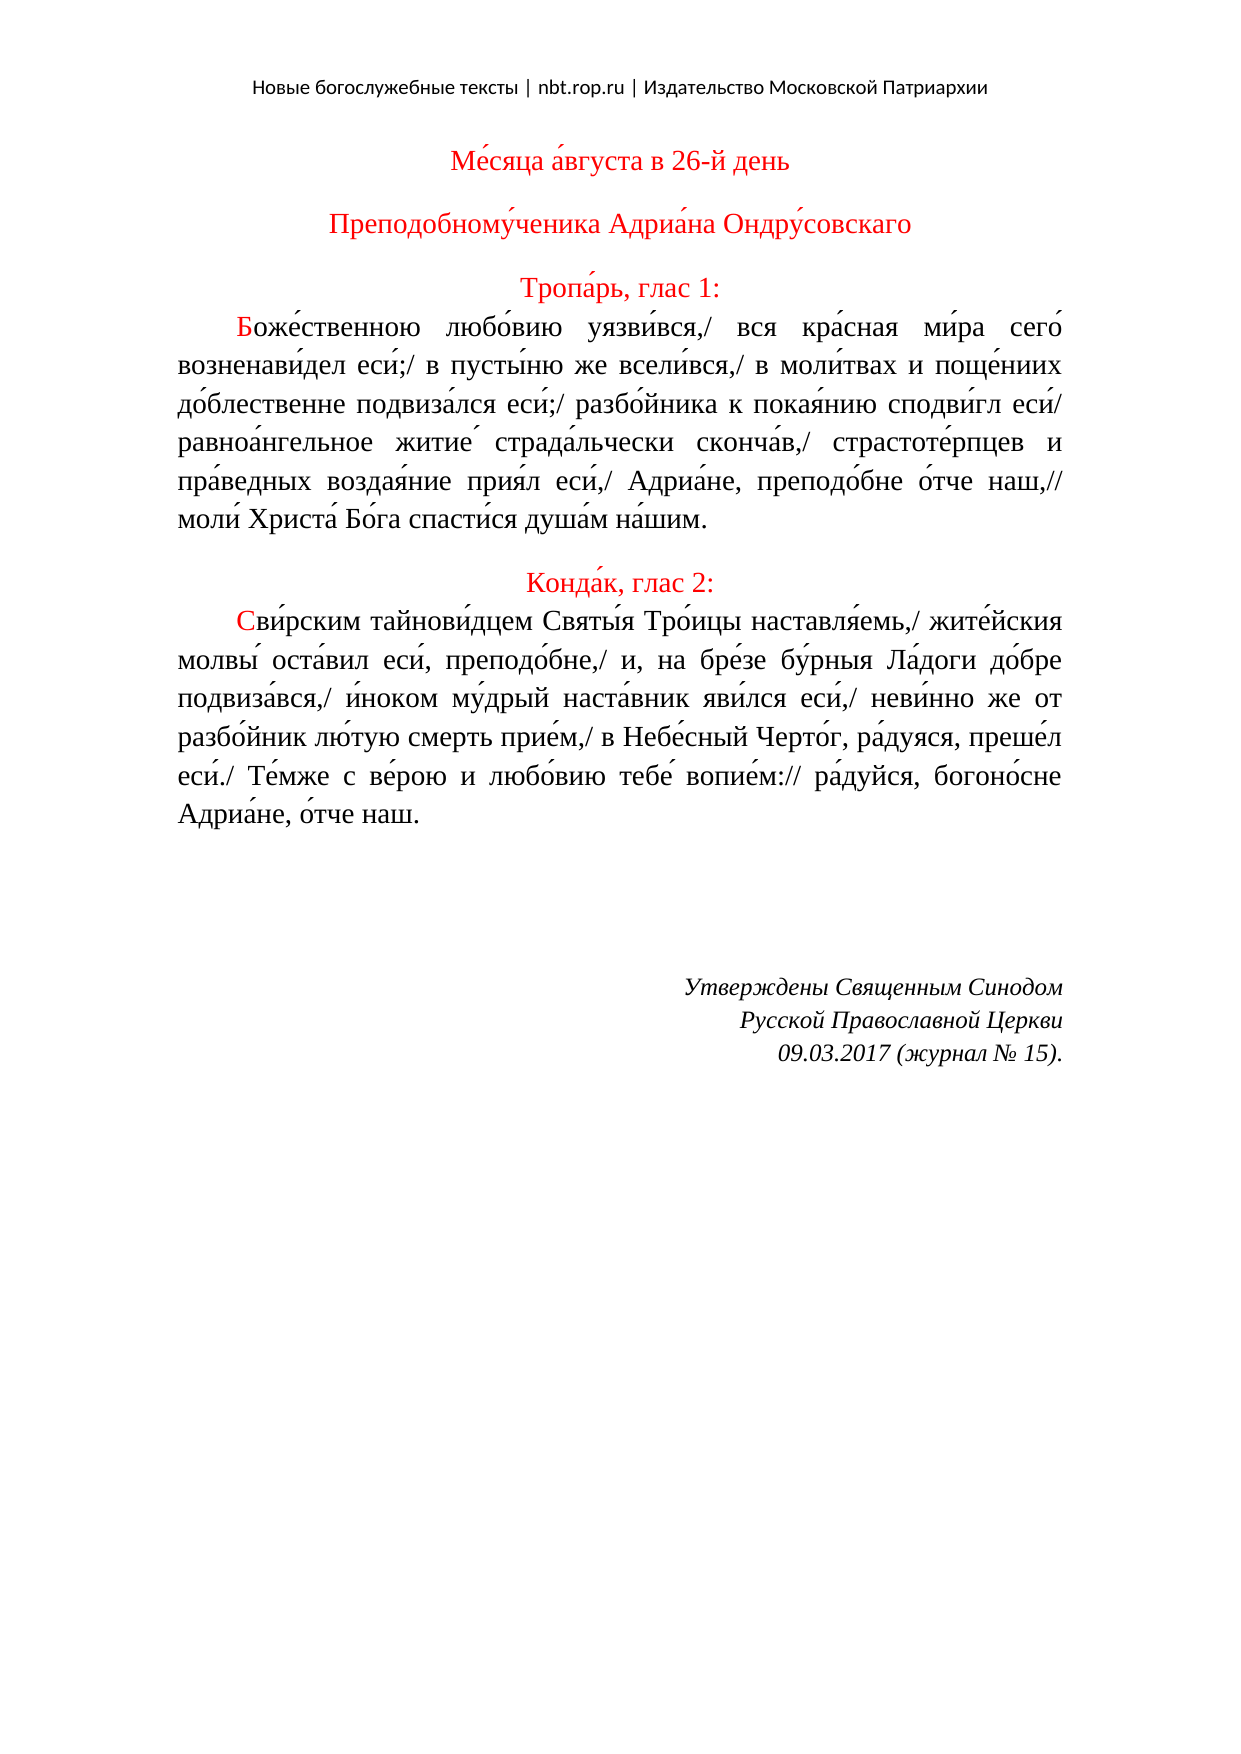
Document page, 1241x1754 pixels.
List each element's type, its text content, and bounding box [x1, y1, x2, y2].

text Боже́ственною любо́вию уязви́вся,/ вся кра́сная ми́ра сего́ возненави́дел еси́;/ в пусты́ню же всели́вся,/ в моли́твах и поще́ниих до́блественне подвиза́лся еси́;/ разбо́йника к покая́нию сподви́гл еси́/ равноа́нгельное житие́ страда́льчески сконча́в,/ страстоте́рпцев и пра́ведных воздая́ние прия́л еси́,/ Адриа́не, преподо́бне о́тче наш,// моли́ Христа́ Бо́га спасти́ся душа́м на́шим. [177, 309, 1063, 535]
text Тропа́рь, глас 1: [177, 270, 1063, 304]
text Сви́рским тайнови́дцем Святы́я Тро́ицы наставля́емь,/ жите́йския молвы́ оста́вил еси́, преподо́бне,/ и, на бре́зе бу́рныя Ла́доги до́бре подвиза́вся,/ и́ноком му́дрый наста́вник яви́лся еси́,/ неви́нно же от разбо́йник лю́тую смерть прие́м,/ в Небе́сный Черто́г, ра́дуяся, преше́л еси́./ Те́мже с ве́рою и любо́вию тебе́ вопие́м:// ра́дуйся, богоно́сне Адриа́не, о́тче наш. [177, 603, 1063, 830]
text Конда́к, глас 2: [177, 565, 1063, 598]
text Ме́сяца а́вгуста в 26-й день [177, 143, 1063, 177]
text Утверждены Священным Синодом Русской Православной Церкви 09.03.2017 (журнал № 15). [177, 972, 1063, 1067]
text Преподобному́ченика Адриа́на Ондру́совскаго [177, 207, 1063, 240]
